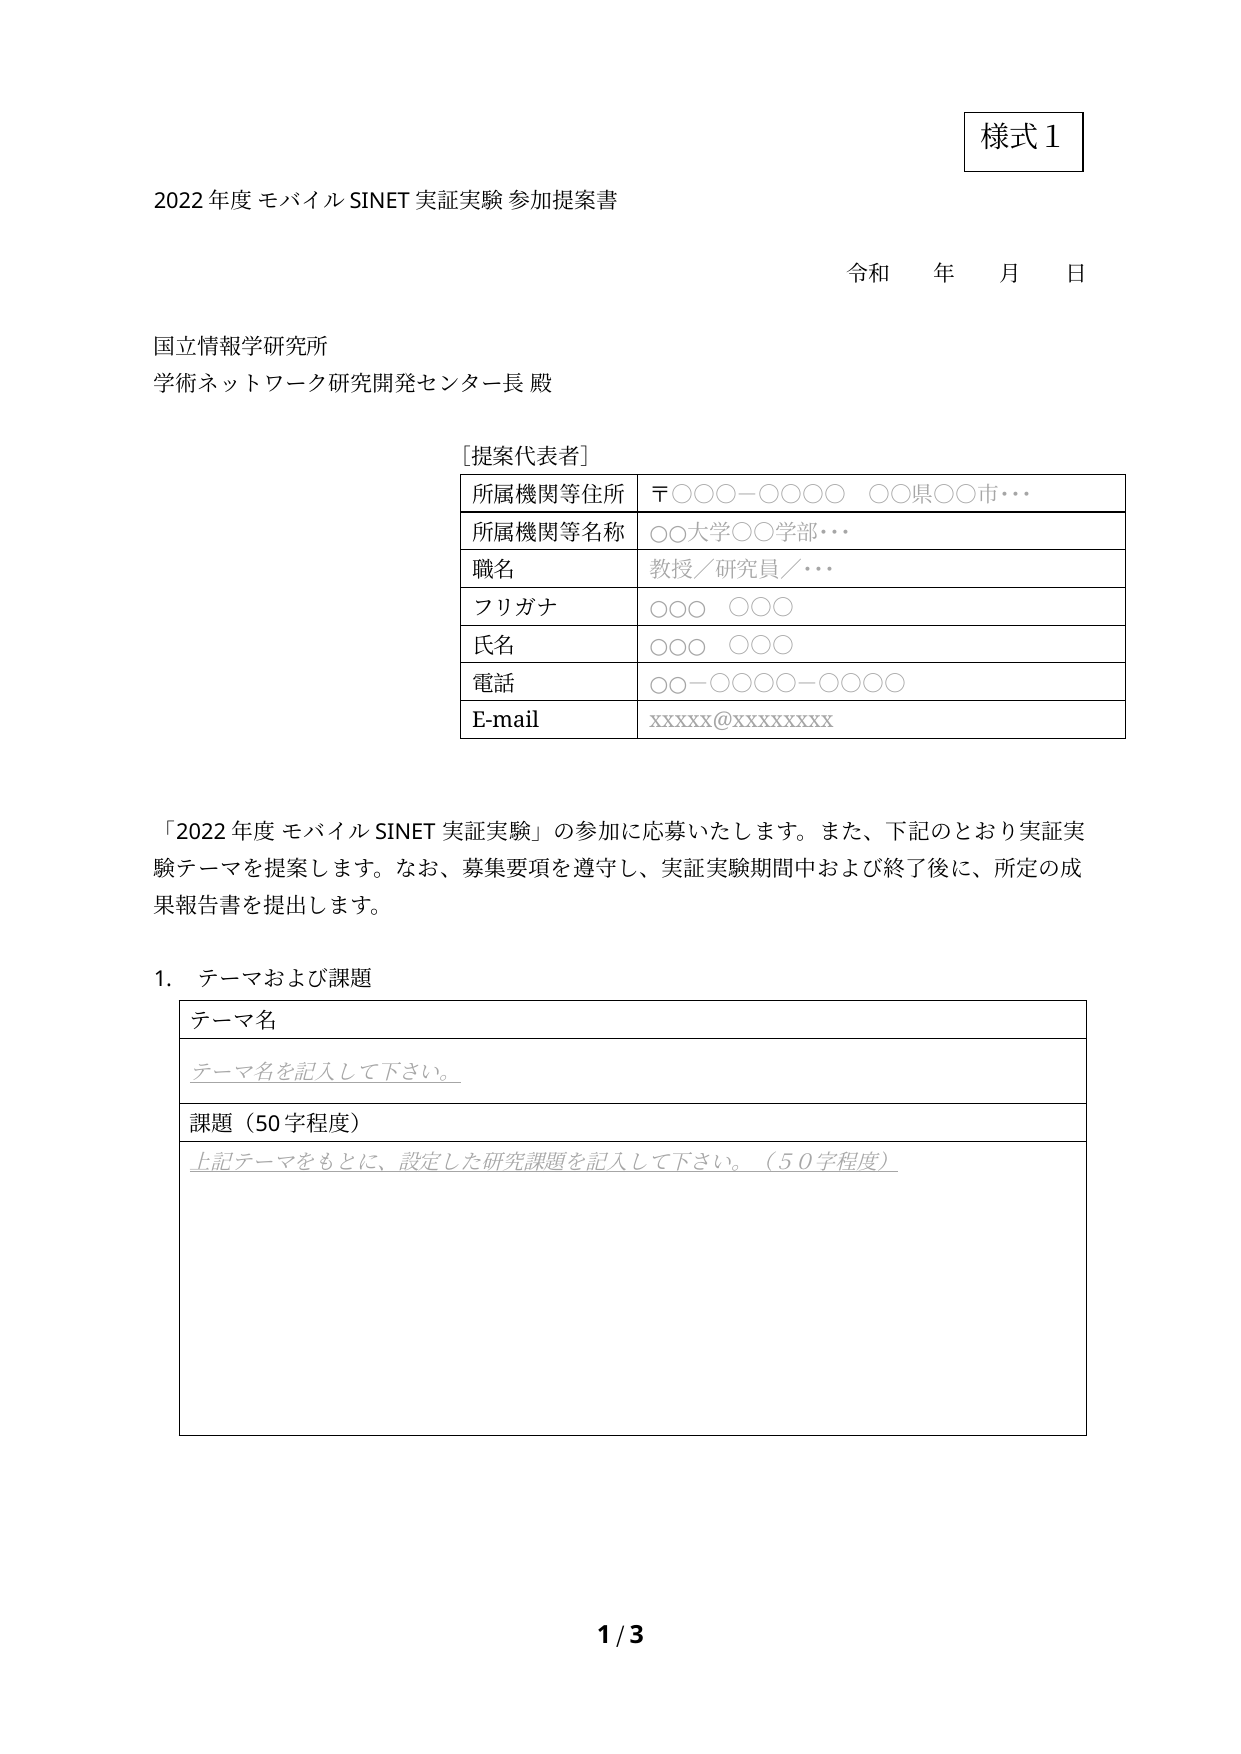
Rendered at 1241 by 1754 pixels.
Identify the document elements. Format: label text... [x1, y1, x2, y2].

text 2022年度 モバイルSINET 実証実験 参加提案書 [153, 180, 1087, 217]
table_cell 職名 [461, 550, 637, 587]
table_cell xxxxx@xxxxxxxx [638, 701, 1125, 738]
table_cell テーマ名を記入して下さい。 [180, 1039, 1086, 1103]
list テーマおよび課題 [153, 959, 1087, 995]
text 学術ネットワーク研究開発センター長 殿 [153, 364, 1087, 400]
table_cell フリガナ [461, 588, 637, 624]
text 令和 年 月 日 [94, 254, 1087, 290]
table_cell 氏名 [461, 626, 637, 662]
text ［提案代表者］ [449, 437, 1087, 474]
table_cell ○○○ ○○○ [638, 588, 1125, 624]
text 「2022年度 モバイルSINET 実証実験」の参加に応募いたします。また、下記のとおり実証実験テーマを提案します。なお、募集要項を遵守し、実証実験期間中および終了後に、所定の成果報告書を提出します。 [153, 812, 1087, 922]
table_header 所属機関等住所 [461, 475, 637, 511]
table_cell 電話 [461, 663, 637, 700]
table_header テーマ名 [180, 1001, 1086, 1038]
table_cell E-mail [461, 701, 637, 738]
table_header 〒○○○－○○○○ ○○県○○市･･･ [638, 475, 1125, 511]
table_cell ○○－○○○○－○○○○ [638, 663, 1125, 700]
table_cell ○○○ ○○○ [638, 626, 1125, 662]
table_cell 所属機関等名称 [461, 513, 637, 549]
table_cell 教授／研究員／･･･ [638, 550, 1125, 587]
text 国立情報学研究所 [153, 327, 1087, 364]
table_cell 課題（50字程度） [180, 1104, 1086, 1141]
table_cell ○○大学○○学部･･･ [638, 513, 1125, 549]
table_cell 上記テーマをもとに、設定した研究課題を記入して下さい。（５０字程度） [180, 1142, 1086, 1435]
